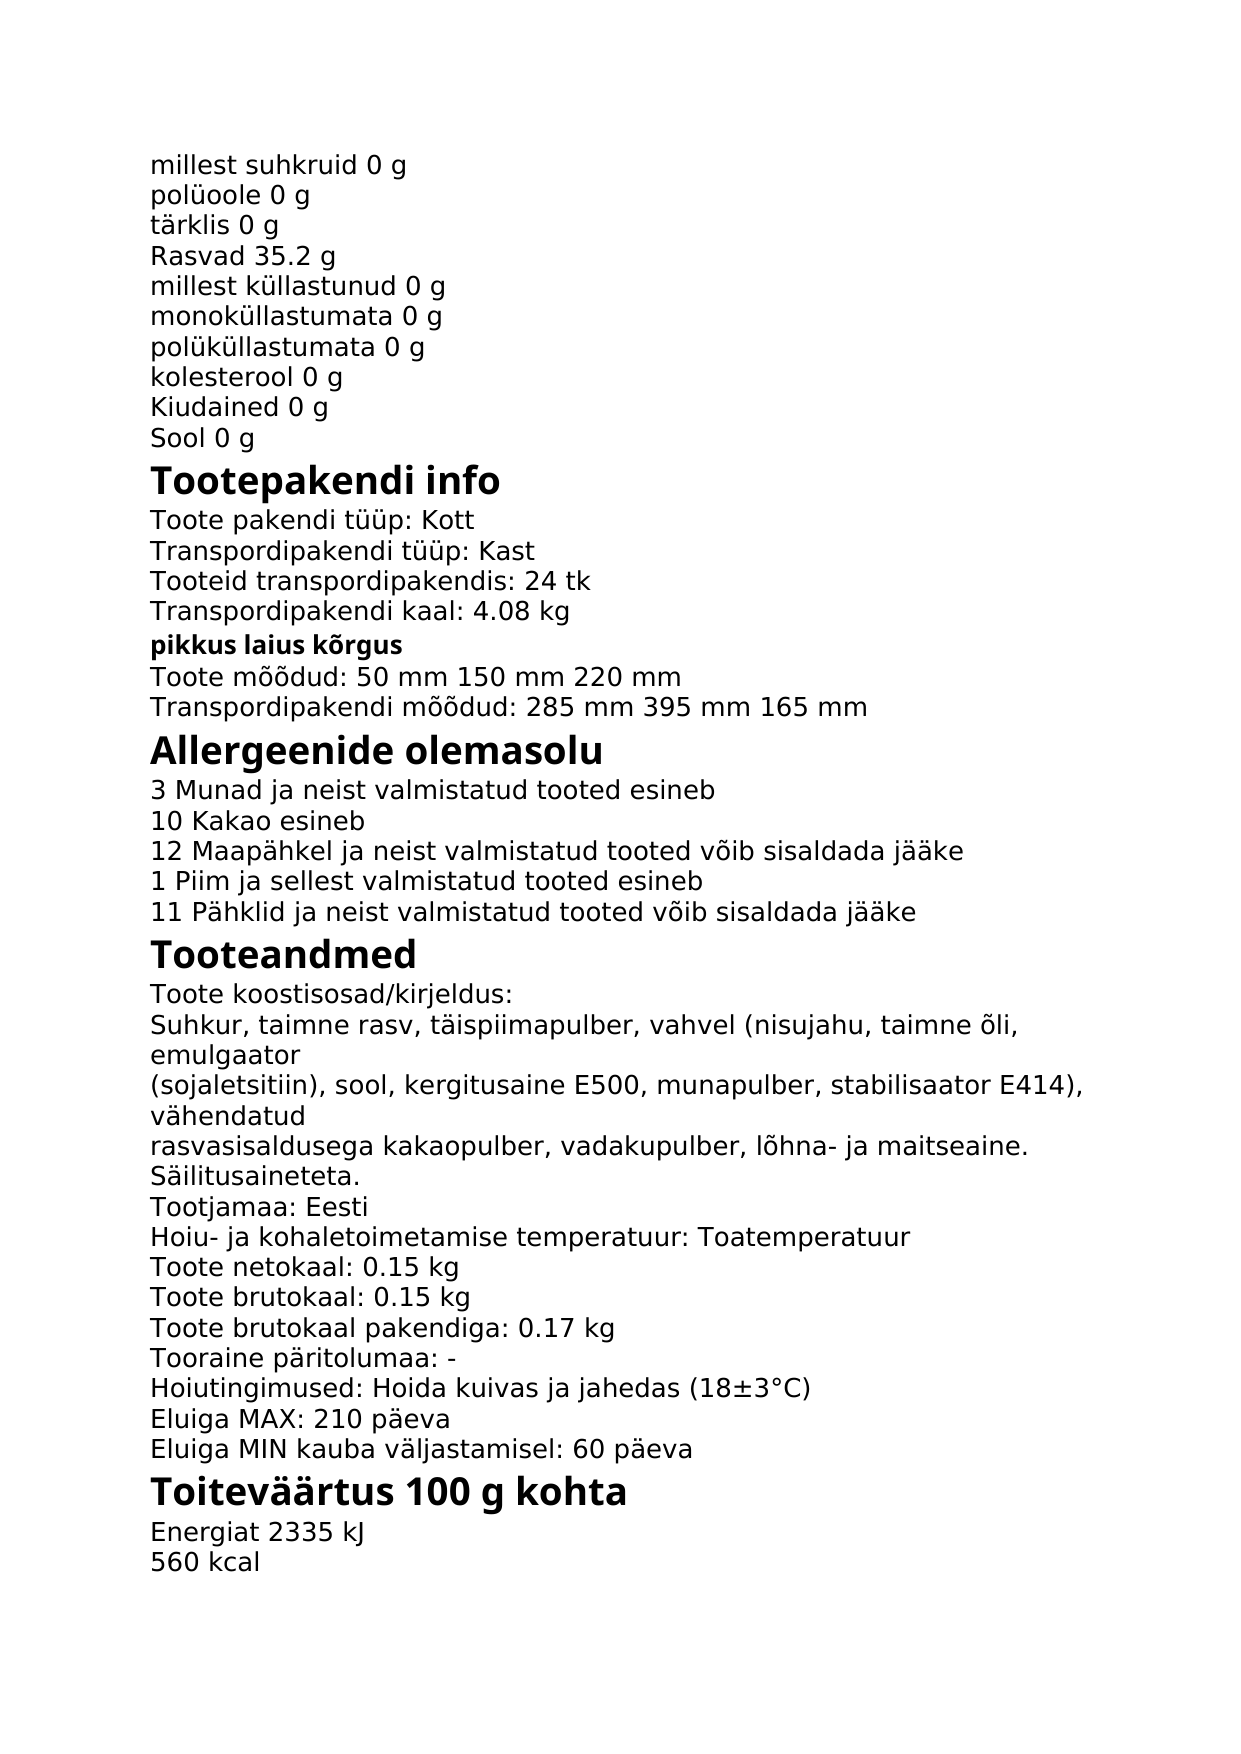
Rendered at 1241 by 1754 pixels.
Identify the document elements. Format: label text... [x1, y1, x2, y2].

text Kiudained 0 g [150, 392, 1090, 423]
text Allergeenide olemasolu [150, 723, 1090, 776]
text polüküllastumata 0 g [150, 332, 1090, 362]
text 10 Kakao esineb [150, 806, 1090, 836]
text Hoiu- ja kohaletoimetamise temperatuur: Toatemperatuur [150, 1222, 1090, 1252]
text 1 Piim ja sellest valmistatud tooted esineb [150, 866, 1090, 897]
text Suhkur, taimne rasv, täispiimapulber, vahvel (nisujahu, taimne õli, emulgaator [150, 1010, 1090, 1071]
text Tootjamaa: Eesti [150, 1192, 1090, 1222]
text Transpordipakendi mõõdud: 285 mm 395 mm 165 mm [150, 693, 1090, 723]
text rasvasisaldusega kakaopulber, vadakupulber, lõhna- ja maitseaine. Säilitusaineteta. [150, 1131, 1090, 1192]
text Sool 0 g [150, 423, 1090, 453]
text Eluiga MAX: 210 päeva [150, 1404, 1090, 1434]
text Tooraine päritolumaa: - [150, 1343, 1090, 1374]
text 12 Maapähkel ja neist valmistatud tooted võib sisaldada jääke [150, 836, 1090, 866]
text polüoole 0 g [150, 180, 1090, 211]
text Eluiga MIN kauba väljastamisel: 60 päeva [150, 1434, 1090, 1464]
text Transpordipakendi kaal: 4.08 kg [150, 597, 1090, 627]
text Transpordipakendi tüüp: Kast [150, 536, 1090, 566]
text 3 Munad ja neist valmistatud tooted esineb [150, 776, 1090, 806]
text Hoiutingimused: Hoida kuivas ja jahedas (18±3°C) [150, 1374, 1090, 1404]
text kolesterool 0 g [150, 362, 1090, 392]
text Toote netokaal: 0.15 kg [150, 1252, 1090, 1283]
text Rasvad 35.2 g [150, 241, 1090, 271]
text Toiteväärtus 100 g kohta [150, 1464, 1090, 1517]
text Toote mõõdud: 50 mm 150 mm 220 mm [150, 662, 1090, 693]
text Energiat 2335 kJ [150, 1517, 1090, 1547]
text Toote koostisosad/kirjeldus: [150, 979, 1090, 1010]
text (sojaletsitiin), sool, kergitusaine E500, munapulber, stabilisaator E414), vähendatud [150, 1071, 1090, 1131]
text monoküllastumata 0 g [150, 302, 1090, 332]
text millest küllastunud 0 g [150, 271, 1090, 302]
text Tootepakendi info [150, 453, 1090, 506]
text 11 Pähklid ja neist valmistatud tooted võib sisaldada jääke [150, 897, 1090, 927]
text millest suhkruid 0 g [150, 150, 1090, 180]
text Toote brutokaal: 0.15 kg [150, 1283, 1090, 1313]
text Tooteid transpordipakendis: 24 tk [150, 566, 1090, 597]
text tärklis 0 g [150, 211, 1090, 241]
text pikkus laius kõrgus [150, 627, 1090, 662]
text Tooteandmed [150, 927, 1090, 979]
text Toote brutokaal pakendiga: 0.17 kg [150, 1313, 1090, 1343]
text 560 kcal [150, 1547, 1090, 1578]
text Toote pakendi tüüp: Kott [150, 506, 1090, 536]
